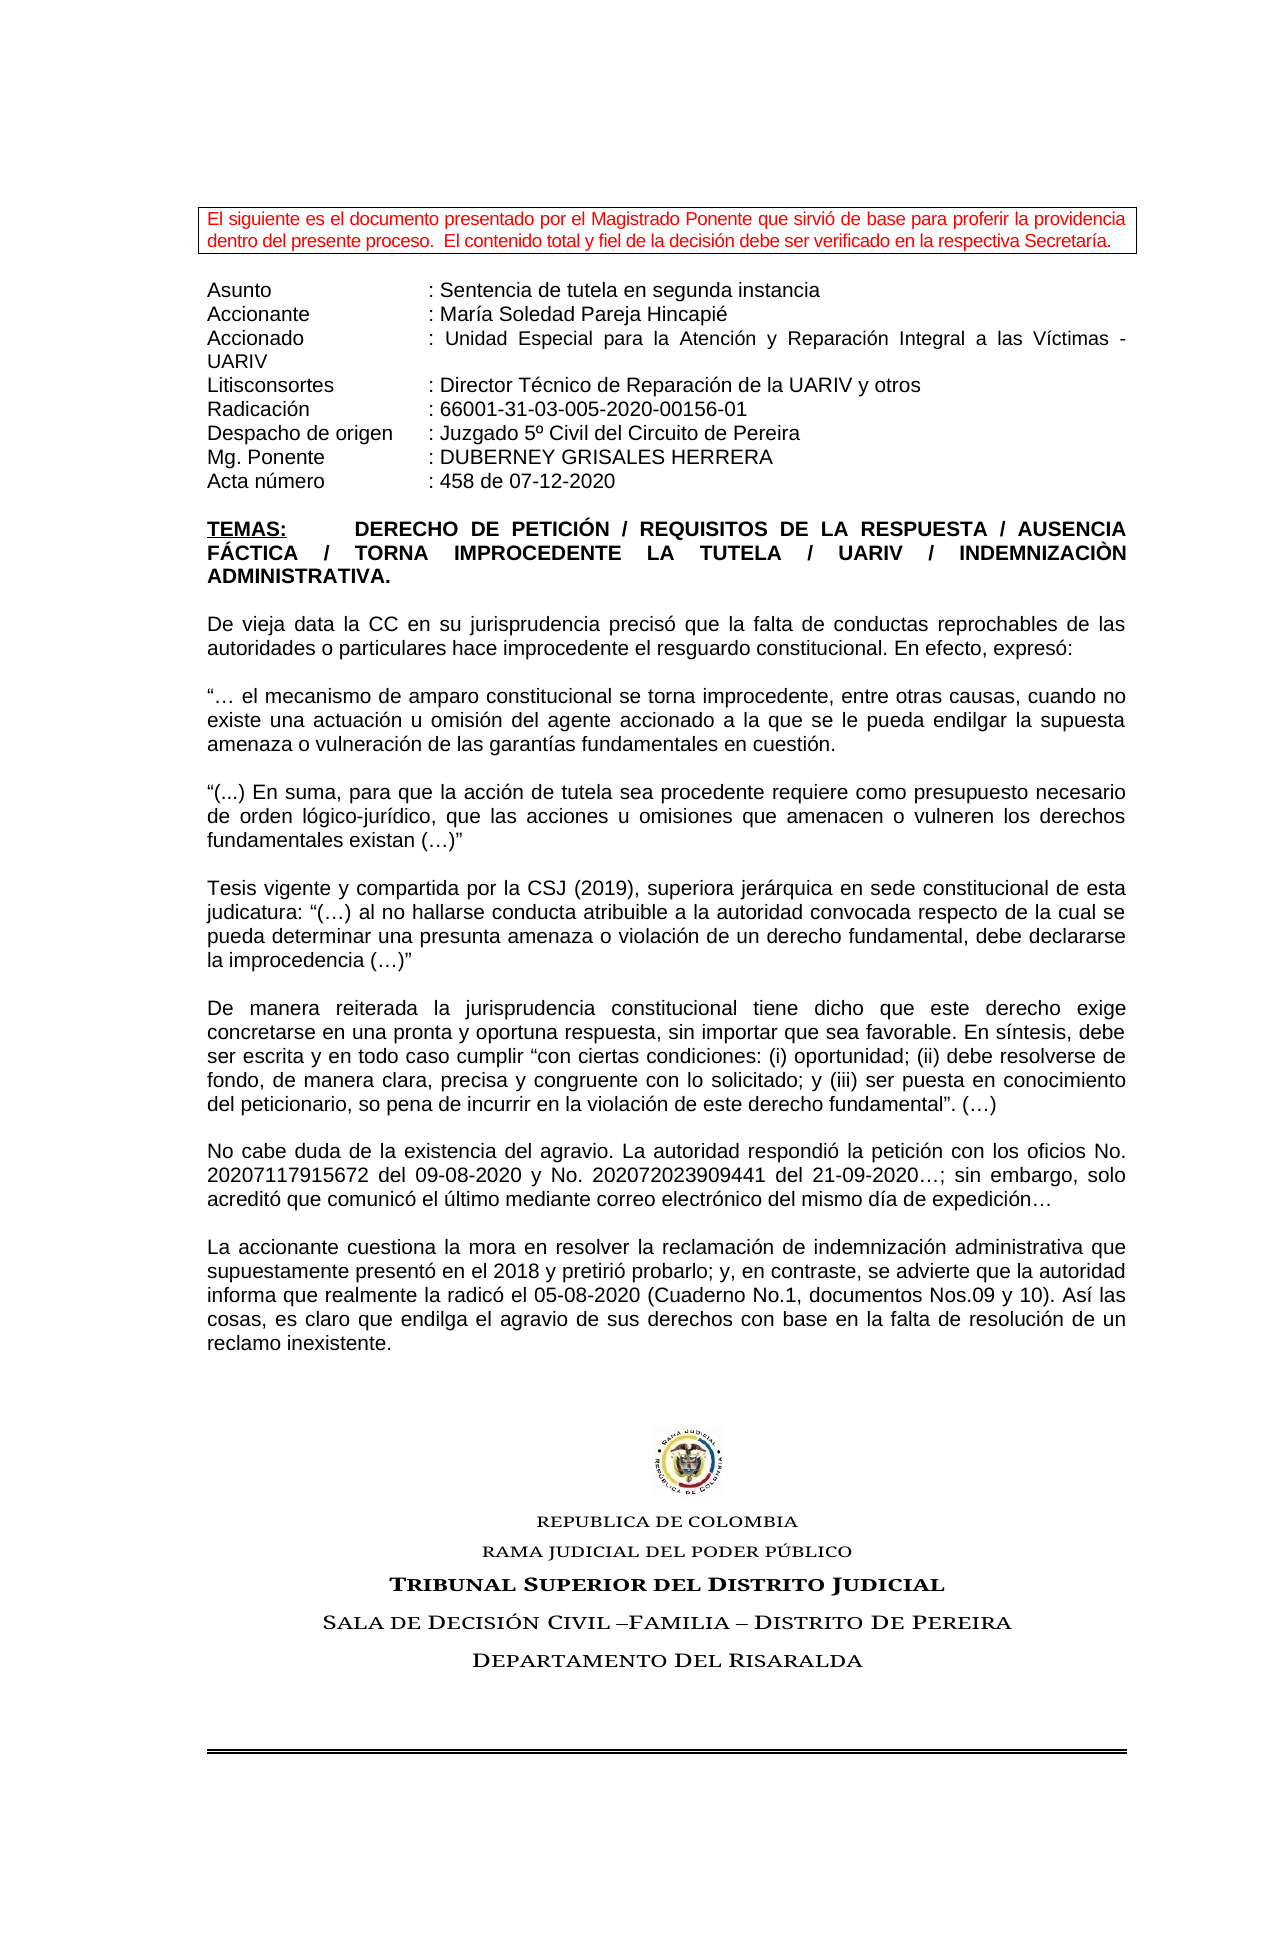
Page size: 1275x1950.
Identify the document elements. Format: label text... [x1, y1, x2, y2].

text De vieja data la CC en su jurisprudencia precisó que la falta de conductas reprochables de las autoridades o particulares hace improcedente el resguardo constitucional. En efecto, expresó: [207, 612, 1127, 660]
text “(...) En suma, para que la acción de tutela sea procedente requiere como presupuesto necesario de orden lógico-jurídico, que las acciones u omisiones que amenacen o vulneren los derechos fundamentales existan (…)” [207, 780, 1127, 852]
text RAMA JUDICIAL DEL PODER PÚBLICO [207, 1542, 1127, 1561]
text Acta número : 458 de 07-12-2020 [207, 468, 1127, 492]
text Litisconsortes : Director Técnico de Reparación de la UARIV y otros [207, 373, 1127, 397]
picture [653, 1426, 723, 1497]
text TEMAS: DERECHO DE PETICIÓN / REQUISITOS DE LA RESPUESTA / AUSENCIA FÁCTICA / TORNA IMPROCEDENTE LA TUTELA / UARIV / INDEMNIZACIÒN ADMINISTRATIVA. [207, 516, 1127, 588]
text Tesis vigente y compartida por la CSJ (2019), superiora jerárquica en sede constitucional de esta judicatura: “(…) al no hallarse conducta atribuible a la autoridad convocada respecto de la cual se pueda determinar una presunta amenaza o violación de un derecho fundamental, debe declararse la improcedencia (…)” [207, 876, 1127, 972]
text Asunto : Sentencia de tutela en segunda instancia [207, 278, 1127, 302]
text SALA DE DECISIÓN CIVIL –FAMILIA – DISTRITO DE PEREIRA [207, 1609, 1127, 1635]
text Accionante : María Soledad Pareja Hincapié [207, 302, 1127, 326]
text “… el mecanismo de amparo constitucional se torna improcedente, entre otras causas, cuando no existe una actuación u omisión del agente accionado a la que se le pueda endilgar la supuesta amenaza o vulneración de las garantías fundamentales en cuestión. [207, 684, 1127, 756]
text De manera reiterada la jurisprudencia constitucional tiene dicho que este derecho exige concretarse en una pronta y oportuna respuesta, sin importar que sea favorable. En síntesis, debe ser escrita y en todo caso cumplir “con ciertas condiciones: (i) oportunidad; (ii) debe resolverse de fondo, de manera clara, precisa y congruente con lo solicitado; y (iii) ser puesta en conocimiento del peticionario, so pena de incurrir en la violación de este derecho fundamental”. (…) [207, 996, 1127, 1115]
text Accionado : Unidad Especial para la Atención y Reparación Integral a las Víctimas - UARIV [207, 326, 1127, 373]
text REPUBLICA DE COLOMBIA [207, 1512, 1127, 1532]
text La accionante cuestiona la mora en resolver la reclamación de indemnización administrativa que supuestamente presentó en el 2018 y pretirió probarlo; y, en contraste, se advierte que la autoridad informa que realmente la radicó el 05-08-2020 (Cuaderno No.1, documentos Nos.09 y 10). Así las cosas, es claro que endilga el agravio de sus derechos con base en la falta de resolución de un reclamo inexistente. [207, 1235, 1127, 1355]
text Despacho de origen : Juzgado 5º Civil del Circuito de Pereira [207, 421, 1127, 444]
text El siguiente es el documento presentado por el Magistrado Ponente que sirvió de base para proferir la providencia dentro del presente proceso. El contenido total y fiel de la decisión debe ser verificado en la respectiva Secretaría. [199, 208, 1136, 253]
text Radicación : 66001-31-03-005-2020-00156-01 [207, 397, 1127, 421]
text No cabe duda de la existencia del agravio. La autoridad respondió la petición con los oficios No. 20207117915672 del 09-08-2020 y No. 202072023909441 del 21-09-2020…; sin embargo, solo acreditó que comunicó el último mediante correo electrónico del mismo día de expedición… [207, 1139, 1127, 1211]
text DEPARTAMENTO DEL RISARALDA [207, 1648, 1127, 1673]
text TRIBUNAL SUPERIOR DEL DISTRITO JUDICIAL [207, 1571, 1127, 1597]
text Mg. Ponente : DUBERNEY GRISALES HERRERA [207, 444, 1127, 468]
